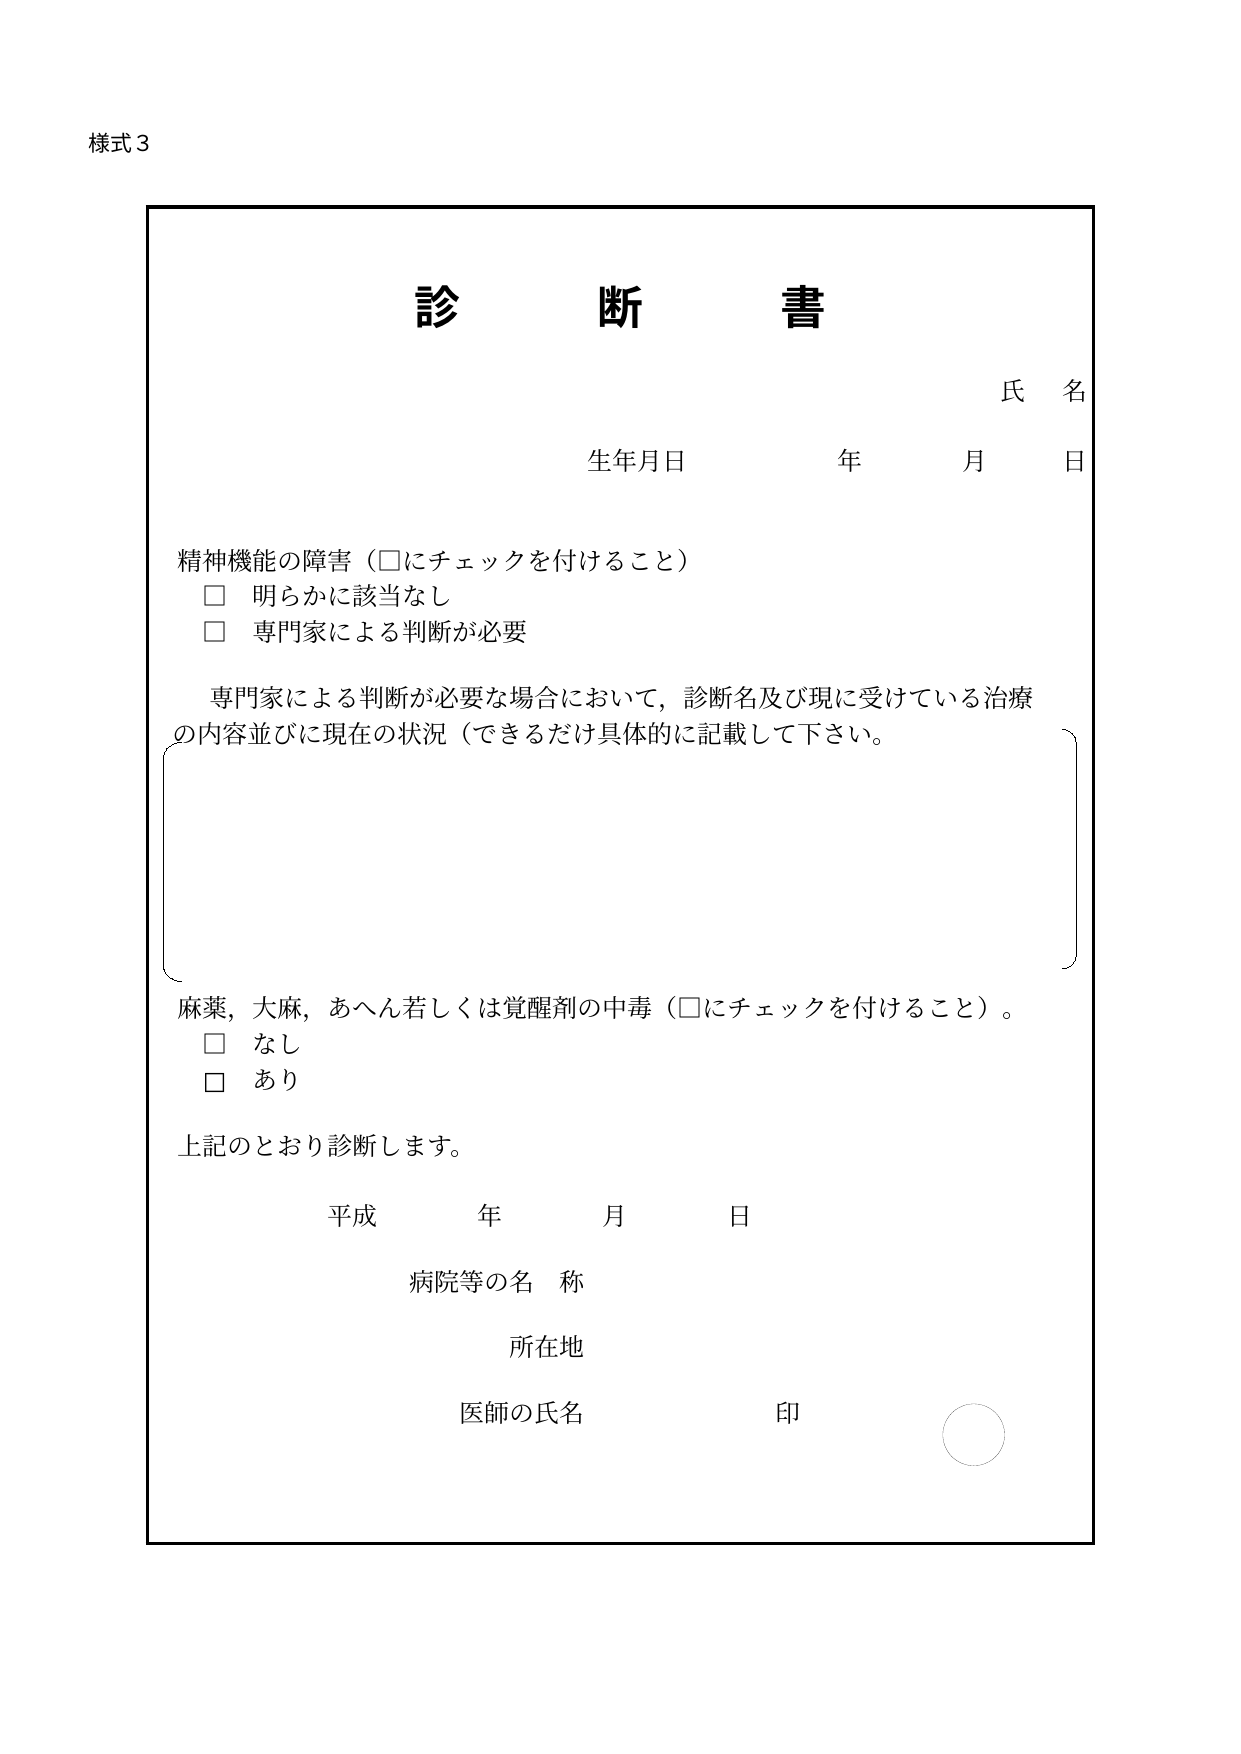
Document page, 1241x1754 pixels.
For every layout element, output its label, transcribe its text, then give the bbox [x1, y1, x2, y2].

table_header 診 断 書 氏 名 生年月日 年 月 日 精神機能の障害（□にチェックを付けること） □ 明らかに該当なし □ 専門家による判断が必要 専門家による判断が必要な場合において，診断名及び現に受けている治療 の内容並びに現在の状況（できるだけ具体的に記載して下さい。 麻薬，大麻，あへん若しくは覚醒剤の中毒（□にチェックを付けること）。 □ なし あり 上記のとおり診断します。 平成 年 月 日 病院等の名 称 所在地 医師の氏名 印 [149, 209, 1092, 1542]
text 様式３ [89, 125, 1152, 158]
